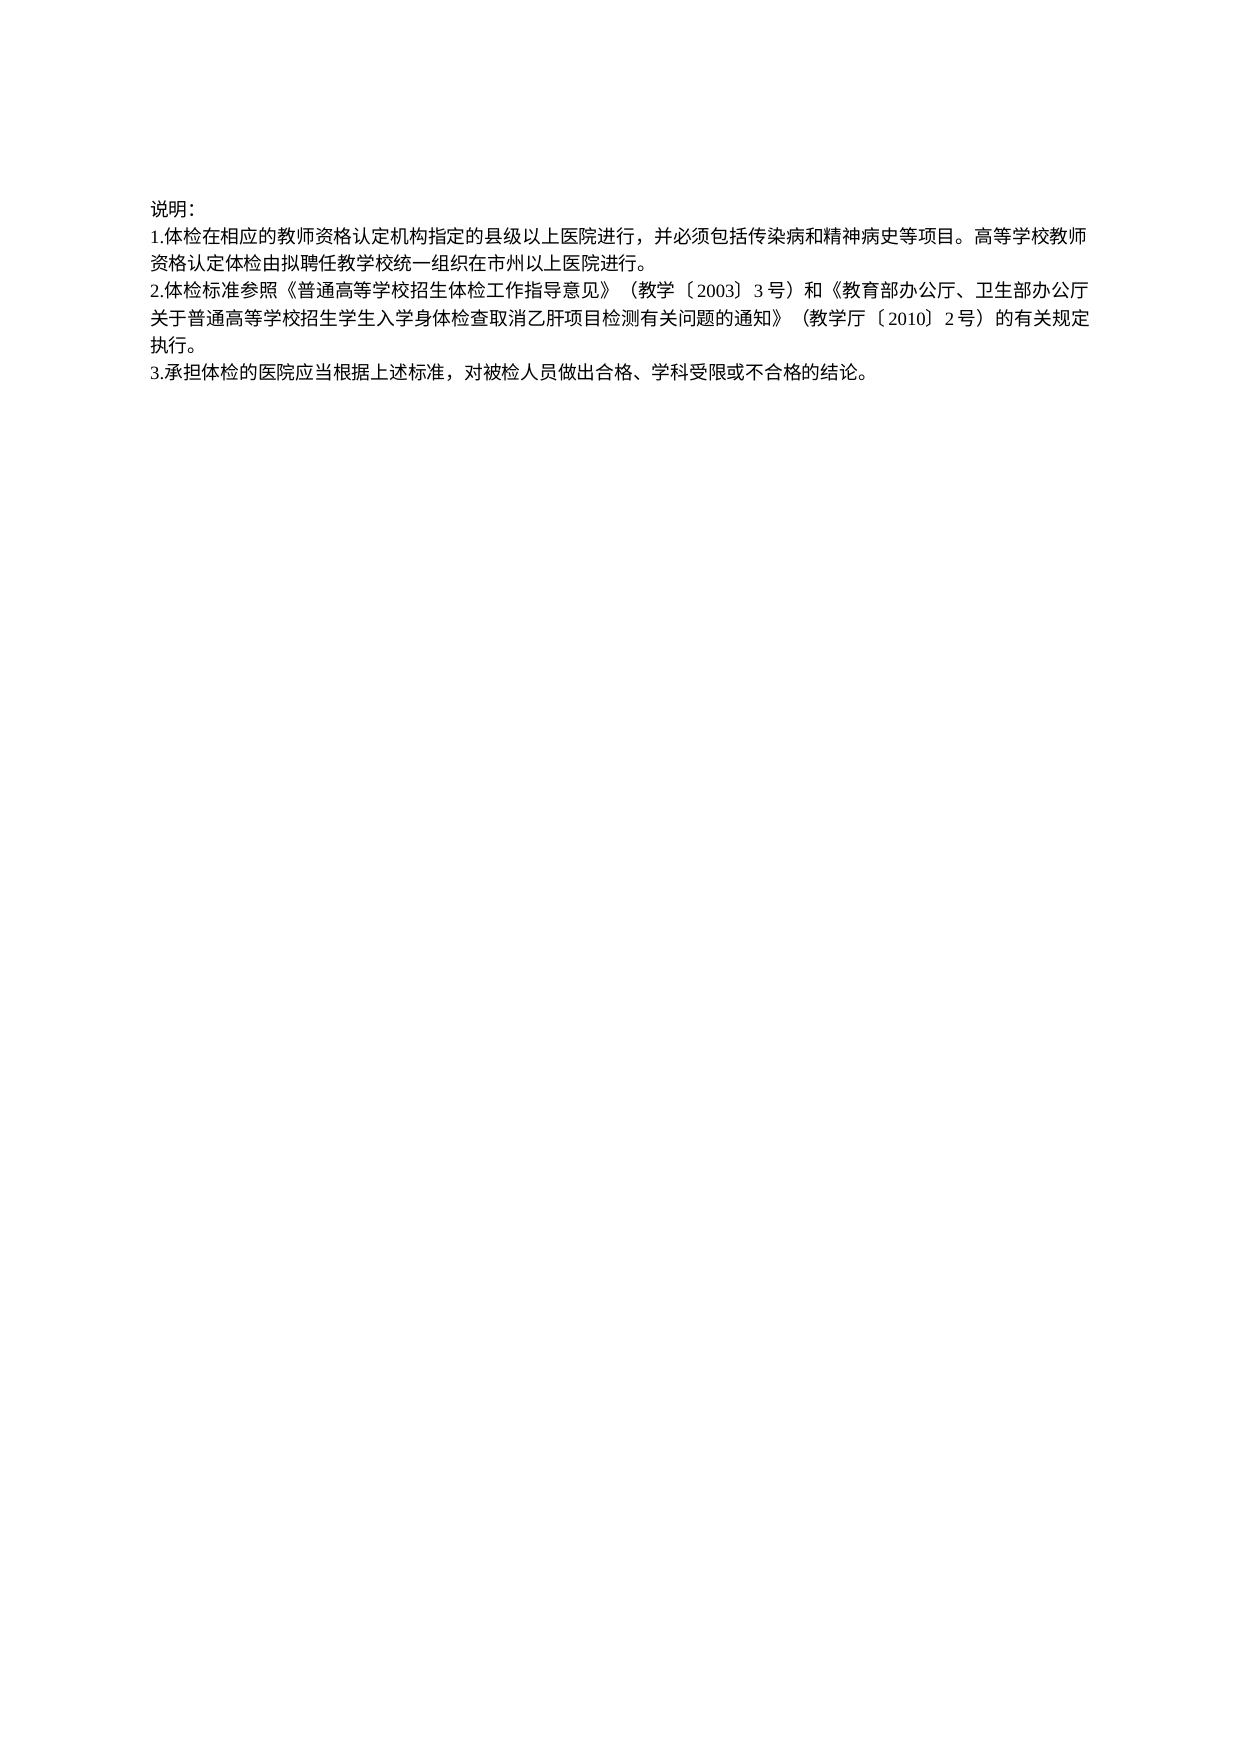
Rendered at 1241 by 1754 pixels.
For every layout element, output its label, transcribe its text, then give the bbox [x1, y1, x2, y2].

text 说明： [150, 194, 1090, 222]
text 2.体检标准参照《普通高等学校招生体检工作指导意见》（教学〔2003〕3号）和《教育部办公厅、卫生部办公厅关于普通高等学校招生学生入学身体检查取消乙肝项目检测有关问题的通知》（教学厅〔2010〕2号）的有关规定执行。 [150, 276, 1090, 358]
text 3.承担体检的医院应当根据上述标准，对被检人员做出合格、学科受限或不合格的结论。 [150, 358, 1090, 385]
text 1.体检在相应的教师资格认定机构指定的县级以上医院进行，并必须包括传染病和精神病史等项目。高等学校教师资格认定体检由拟聘任教学校统一组织在市州以上医院进行。 [150, 222, 1090, 276]
